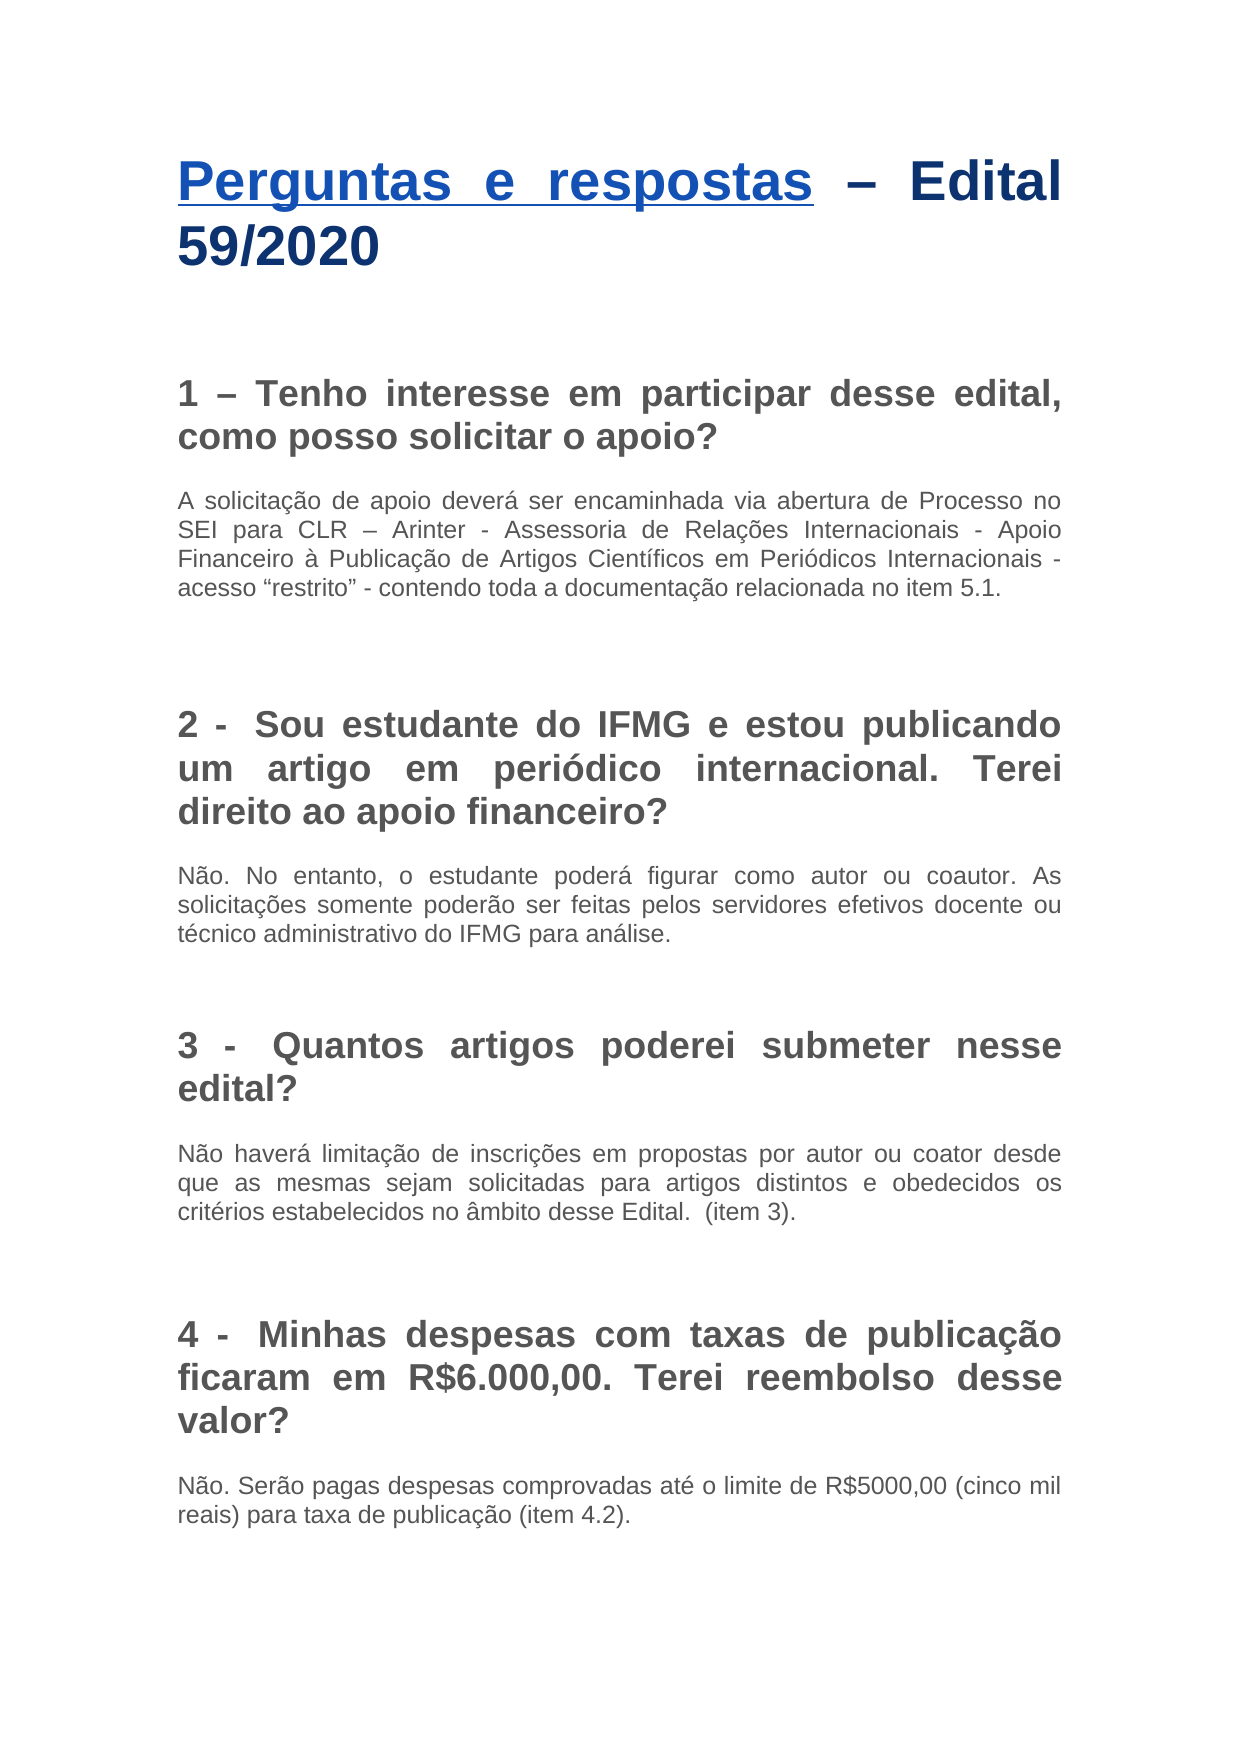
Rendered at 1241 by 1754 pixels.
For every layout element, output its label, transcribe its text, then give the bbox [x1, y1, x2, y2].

text 4 - Minhas despesas com taxas de publicação ficaram em R$6.000,00. Terei reembolso desse valor? [177, 1312, 1063, 1442]
text Não. Serão pagas despesas comprovadas até o limite de R$5000,00 (cinco mil reais) para taxa de publicação (item 4.2). [177, 1471, 1063, 1528]
text A solicitação de apoio deverá ser encaminhada via abertura de Processo no SEI para CLR – Arinter - Assessoria de Relações Internacionais - Apoio Financeiro à Publicação de Artigos Científicos em Periódicos Internacionais - acesso “restrito” - contendo toda a documentação relacionada no item 5.1. [177, 486, 1063, 601]
text Perguntas e respostas – Edital 59/2020 [177, 148, 1063, 277]
text 2 - Sou estudante do IFMG e estou publicando um artigo em periódico internacional. Terei direito ao apoio financeiro? [177, 703, 1063, 832]
text Não haverá limitação de inscrições em propostas por autor ou coator desde que as mesmas sejam solicitadas para artigos distintos e obedecidos os critérios estabelecidos no âmbito desse Edital. (item 3). [177, 1139, 1063, 1225]
text 1 – Tenho interesse em participar desse edital, como posso solicitar o apoio? [177, 371, 1063, 457]
text Não. No entanto, o estudante poderá figurar como autor ou coautor. As solicitações somente poderão ser feitas pelos servidores efetivos docente ou técnico administrativo do IFMG para análise. [177, 861, 1063, 947]
text 3 - Quantos artigos poderei submeter nesse edital? [177, 1023, 1063, 1110]
